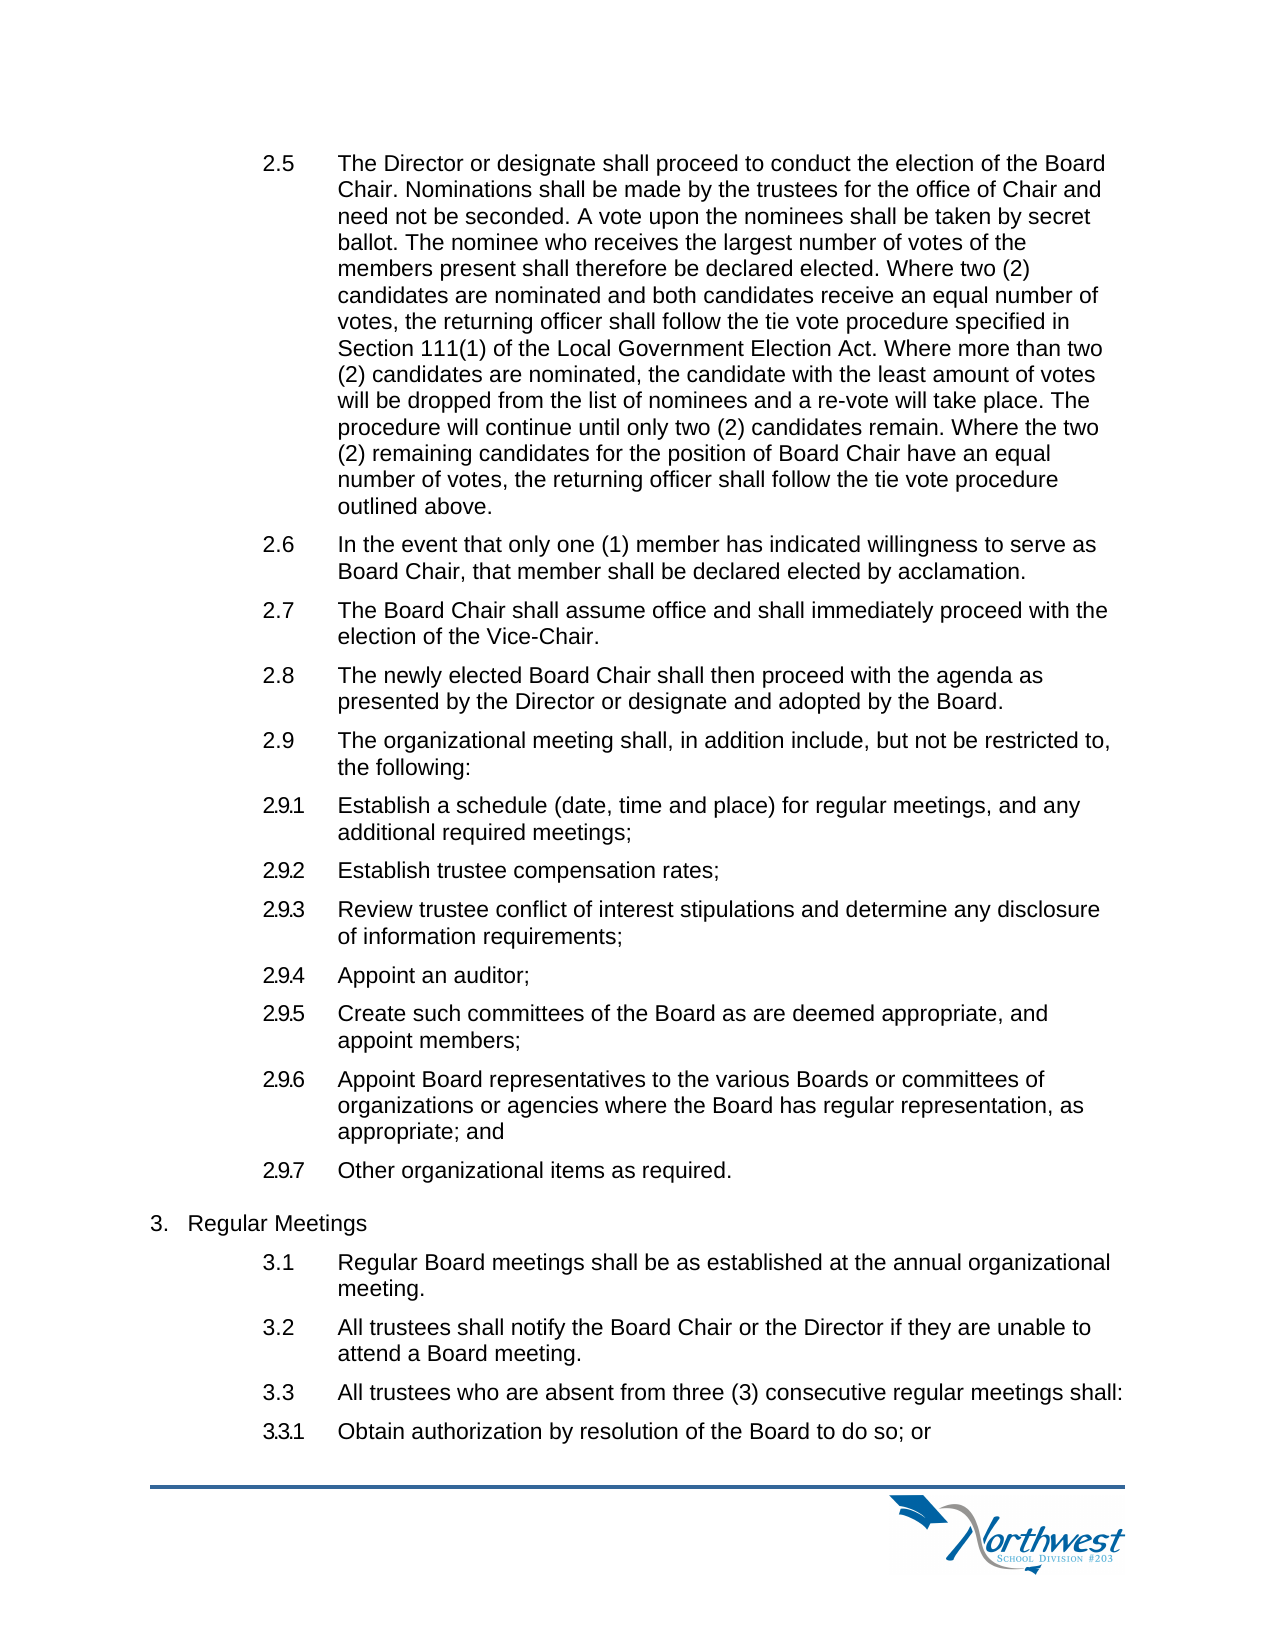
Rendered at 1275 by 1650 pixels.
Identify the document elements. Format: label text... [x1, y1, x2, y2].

list Establish a schedule (date, time and place) for regular meetings, and any additional required meetings; [262, 792, 1125, 845]
list Review trustee conflict of interest stipulations and determine any disclosure of information requirements; [262, 896, 1125, 949]
list In the event that only one (1) member has indicated willingness to serve as Board Chair, that member shall be declared elected by acclamation. [262, 531, 1125, 584]
list Other organizational items as required. [262, 1157, 1125, 1183]
list All trustees shall notify the Board Chair or the Director if they are unable to attend a Board meeting. [262, 1314, 1125, 1367]
list Appoint Board representatives to the various Boards or committees of organizations or agencies where the Board has regular representation, as appropriate; and [262, 1066, 1125, 1145]
list Obtain authorization by resolution of the Board to do so; or [262, 1418, 1125, 1444]
picture [889, 1495, 1125, 1575]
list The organizational meeting shall, in addition include, but not be restricted to, the following: [262, 727, 1125, 780]
list Create such committees of the Board as are deemed appropriate, and appoint members; [262, 1000, 1125, 1053]
list The newly elected Board Chair shall then proceed with the agenda as presented by the Director or designate and adopted by the Board. [262, 662, 1125, 714]
list Establish trustee compensation rates; [262, 857, 1125, 884]
list Appoint an auditor; [262, 962, 1125, 988]
list All trustees who are absent from three (3) consecutive regular meetings shall: [262, 1379, 1125, 1406]
list Regular Board meetings shall be as established at the annual organizational meeting. [262, 1249, 1125, 1301]
list The Board Chair shall assume office and shall immediately proceed with the election of the Vice-Chair. [262, 597, 1125, 649]
list Regular Meetings [150, 1210, 1125, 1236]
list The Director or designate shall proceed to conduct the election of the Board Chair. Nominations shall be made by the trustees for the office of Chair and need not be seconded. A vote upon the nominees shall be taken by secret ballot. The nominee who receives the largest number of votes of the members present shall therefore be declared elected. Where two (2) candidates are nominated and both candidates receive an equal number of votes, the returning officer shall follow the tie vote procedure specified in Section 111(1) of the Local Government Election Act. Where more than two (2) candidates are nominated, the candidate with the least amount of votes will be dropped from the list of nominees and a re-vote will take place. The procedure will continue until only two (2) candidates remain. Where the two (2) remaining candidates for the position of Board Chair have an equal number of votes, the returning officer shall follow the tie vote procedure outlined above. [262, 150, 1125, 519]
